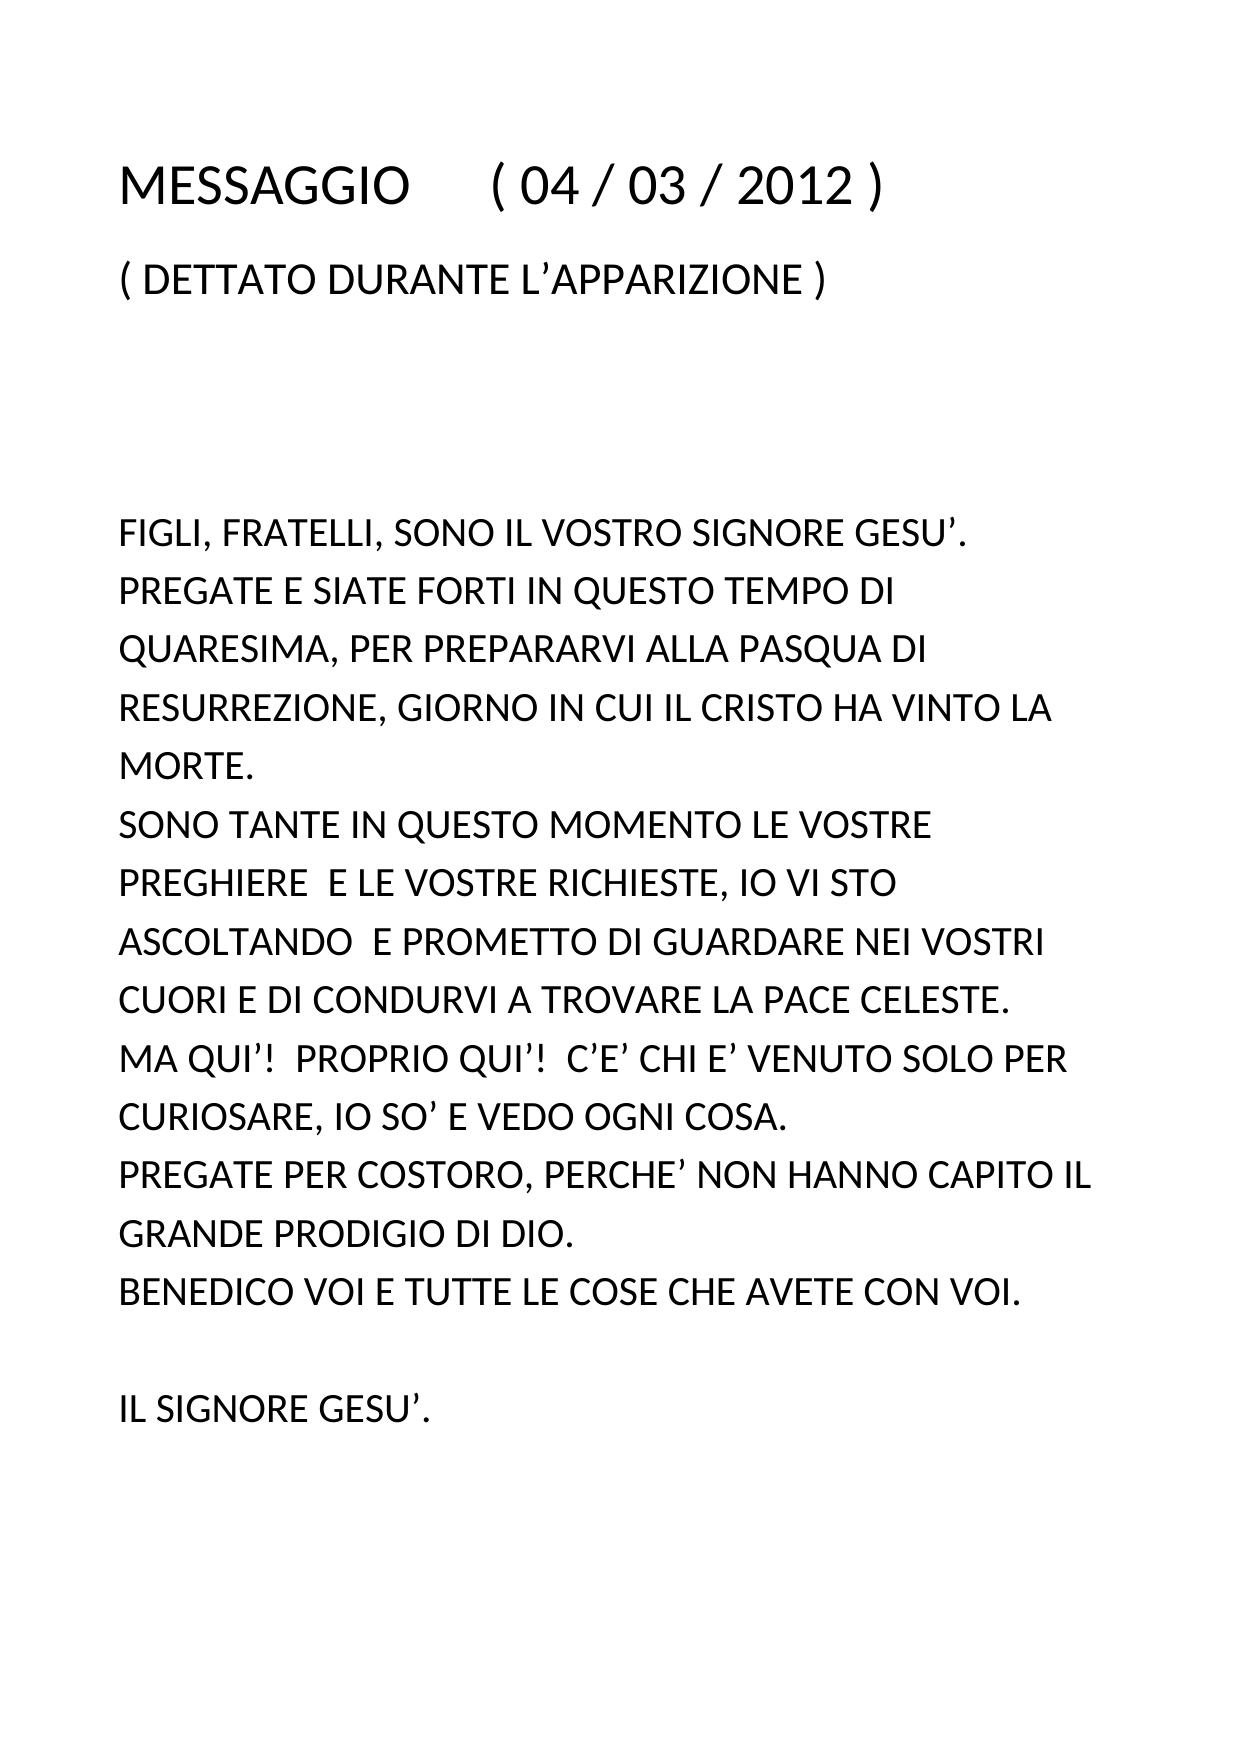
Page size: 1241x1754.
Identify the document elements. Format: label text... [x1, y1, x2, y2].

text PREGATE E SIATE FORTI IN QUESTO TEMPO DI QUARESIMA, PER PREPARARVI ALLA PASQUA DI RESURREZIONE, GIORNO IN CUI IL CRISTO HA VINTO LA MORTE. [118, 564, 1122, 790]
text FIGLI, FRATELLI, SONO IL VOSTRO SIGNORE GESU’. [118, 506, 1122, 556]
text BENEDICO VOI E TUTTE LE COSE CHE AVETE CON VOI. [118, 1265, 1122, 1316]
text IL SIGNORE GESU’. [118, 1382, 1122, 1433]
text ( DETTATO DURANTE L’APPARIZIONE ) [118, 250, 1122, 306]
text MA QUI’! PROPRIO QUI’! C’E’ CHI E’ VENUTO SOLO PER CURIOSARE, IO SO’ E VEDO OGNI COSA. [118, 1032, 1122, 1141]
text SONO TANTE IN QUESTO MOMENTO LE VOSTRE PREGHIERE E LE VOSTRE RICHIESTE, IO VI STO ASCOLTANDO E PROMETTO DI GUARDARE NEI VOSTRI CUORI E DI CONDURVI A TROVARE LA PACE CELESTE. [118, 798, 1122, 1024]
text MESSAGGIO ( 04 / 03 / 2012 ) [118, 148, 1122, 219]
text PREGATE PER COSTORO, PERCHE’ NON HANNO CAPITO IL GRANDE PRODIGIO DI DIO. [118, 1148, 1122, 1258]
